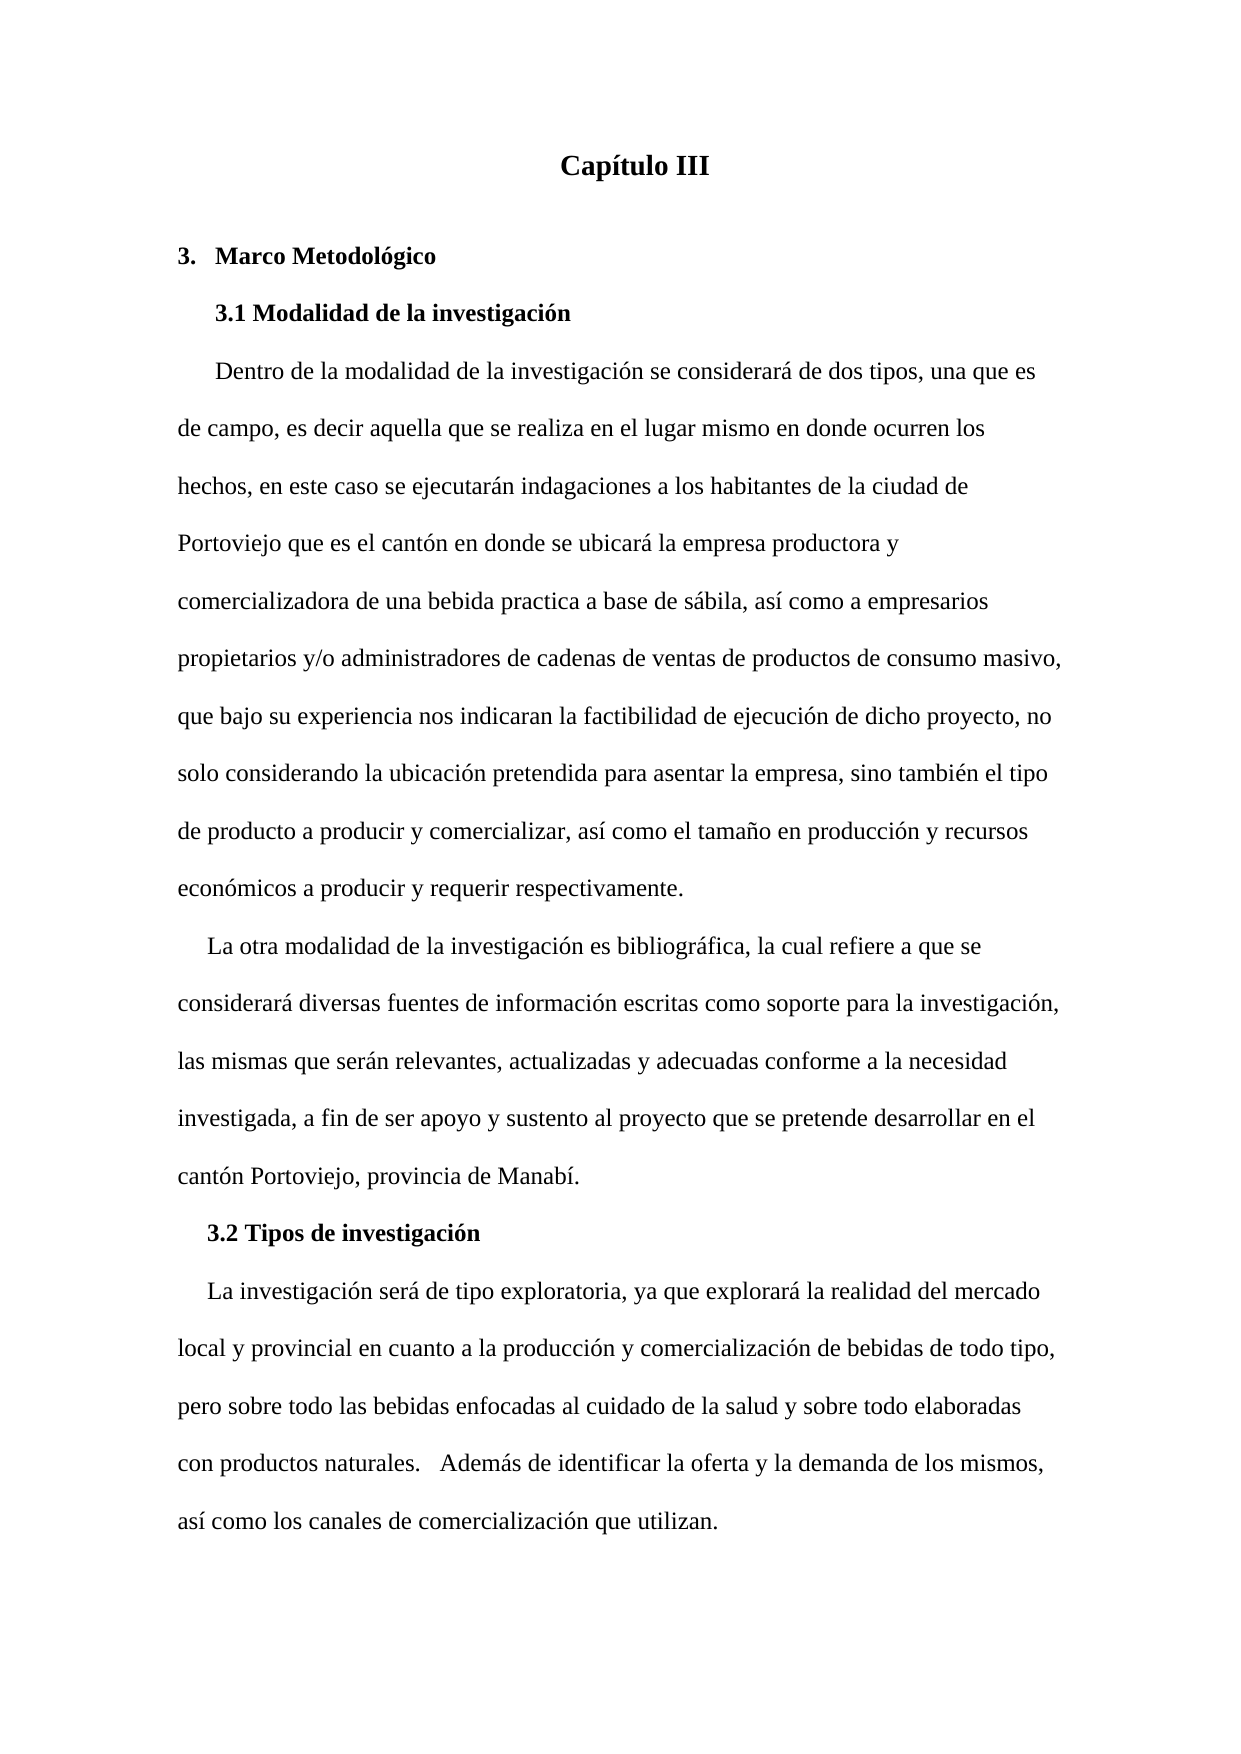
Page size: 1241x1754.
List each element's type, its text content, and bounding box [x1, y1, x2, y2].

subtitle 3.2 Tipos de investigación [177, 1218, 1063, 1247]
subtitle Capítulo III [177, 148, 1063, 181]
subtitle 3.1 Modalidad de la investigación [215, 298, 1063, 327]
subtitle Marco Metodológico [177, 241, 1063, 270]
text La investigación será de tipo exploratoria, ya que explorará la realidad del mercado local y provincial en cuanto a la producción y comercialización de bebidas de todo tipo, pero sobre todo las bebidas enfocadas al cuidado de la salud y sobre todo elaboradas con productos naturales. Además de identificar la oferta y la demanda de los mismos, así como los canales de comercialización que utilizan. [177, 1276, 1063, 1535]
text Dentro de la modalidad de la investigación se considerará de dos tipos, una que es de campo, es decir aquella que se realiza en el lugar mismo en donde ocurren los hechos, en este caso se ejecutarán indagaciones a los habitantes de la ciudad de Portoviejo que es el cantón en donde se ubicará la empresa productora y comercializadora de una bebida practica a base de sábila, así como a empresarios propietarios y/o administradores de cadenas de ventas de productos de consumo masivo, que bajo su experiencia nos indicaran la factibilidad de ejecución de dicho proyecto, no solo considerando la ubicación pretendida para asentar la empresa, sino también el tipo de producto a producir y comercializar, así como el tamaño en producción y recursos económicos a producir y requerir respectivamente. [177, 356, 1063, 902]
text La otra modalidad de la investigación es bibliográfica, la cual refiere a que se considerará diversas fuentes de información escritas como soporte para la investigación, las mismas que serán relevantes, actualizadas y adecuadas conforme a la necesidad investigada, a fin de ser apoyo y sustento al proyecto que se pretende desarrollar en el cantón Portoviejo, provincia de Manabí. [177, 931, 1063, 1190]
